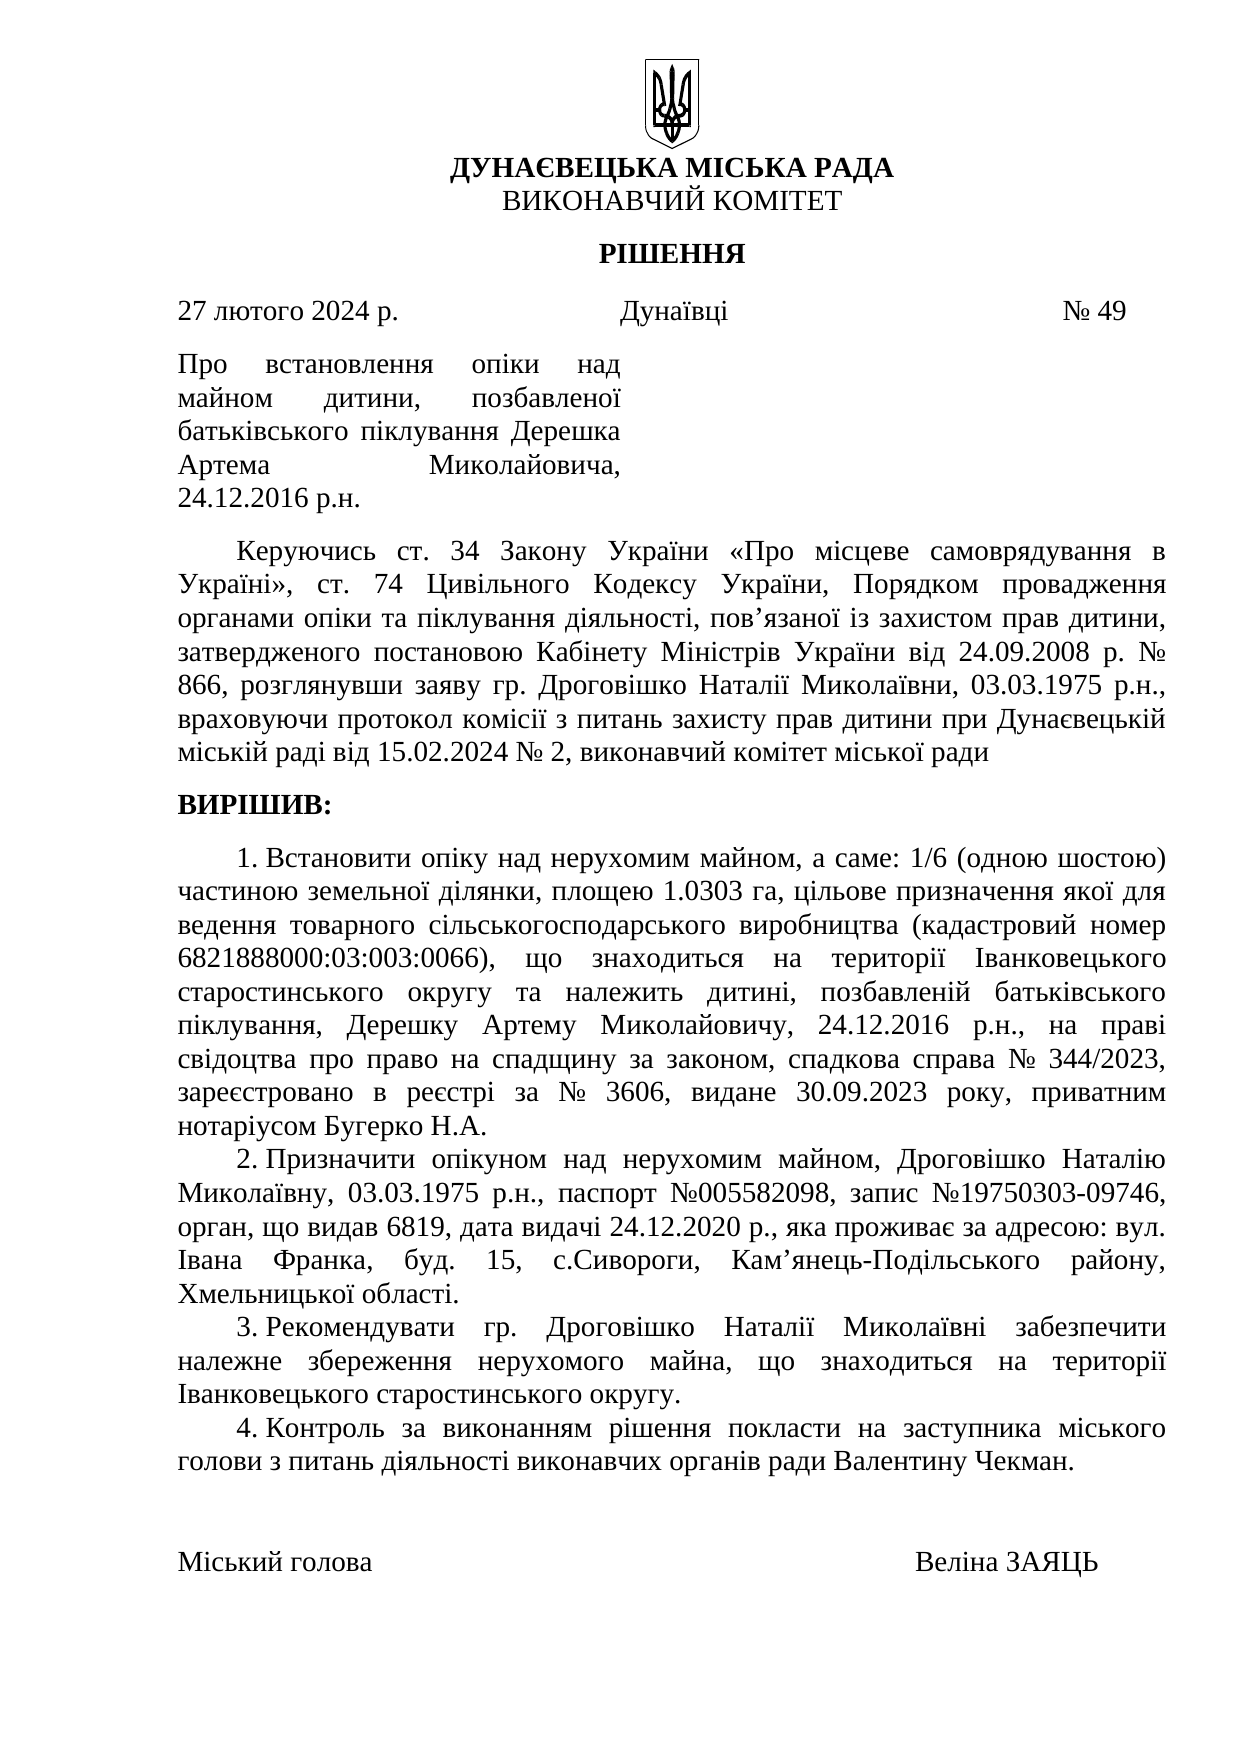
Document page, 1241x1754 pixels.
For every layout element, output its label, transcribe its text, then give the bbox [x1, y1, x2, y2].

text ДУНАЄВЕЦЬКА МІСЬКА РАДА [177, 150, 1167, 183]
text 3. Рекомендувати гр. Дроговішко Наталії Миколаївні забезпечити належне збереження нерухомого майна, що знаходиться на території Іванковецького старостинського округу. [177, 1309, 1167, 1410]
text Міський голова Веліна ЗАЯЦЬ [177, 1544, 1167, 1578]
text 4. Контроль за виконанням рішення покласти на заступника міського голови з питань діяльності виконавчих органів ради Валентину Чекман. [177, 1410, 1167, 1477]
text РІШЕННЯ [177, 236, 1167, 269]
text 2. Призначити опікуном над нерухомим майном, Дроговішко Наталію Миколаївну, 03.03.1975 р.н., паспорт №005582098, запис №19750303-09746, орган, що видав 6819, дата видачі 24.12.2020 р., яка проживає за адресою: вул. Івана Франка, буд. 15, с.Сивороги, Кам’янець-Подільського району, Хмельницької області. [177, 1142, 1167, 1309]
text 27 лютого 2024 р. Дунаївці № 49 [177, 293, 1167, 327]
text ВИРІШИВ: [177, 787, 1167, 821]
text Про встановлення опіки над майном дитини, позбавленої батьківського піклування Дерешка Артема Миколайовича, 24.12.2016 р.н. [177, 346, 621, 514]
text Керуючись ст. 34 Закону України «Про місцеве самоврядування в Україні», ст. 74 Цивільного Кодексу України, Порядком провадження органами опіки та піклування діяльності, пов’язаної із захистом прав дитини, затвердженого постановою Кабінету Міністрів України від 24.09.2008 р. № 866, розглянувши заяву гр. Дроговішко Наталії Миколаївни, 03.03.1975 р.н., враховуючи протокол комісії з питань захисту прав дитини при Дунаєвецькій міській раді від 15.02.2024 № 2, виконавчий комітет міської ради [177, 533, 1167, 768]
text 1. Встановити опіку над нерухомим майном, а саме: 1/6 (одною шостою) частиною земельної ділянки, площею 1.0303 га, цільове призначення якої для ведення товарного сільськогосподарського виробництва (кадастровий номер 6821888000:03:003:0066), що знаходиться на території Іванковецького старостинського округу та належить дитині, позбавленій батьківського піклування, Дерешку Артему Миколайовичу, 24.12.2016 р.н., на праві свідоцтва про право на спадщину за законом, спадкова справа № 344/2023, зареєстровано в реєстрі за № 3606, видане 30.09.2023 року, приватним нотаріусом Бугерко Н.А. [177, 840, 1167, 1142]
text ВИКОНАВЧИЙ КОМІТЕТ [177, 183, 1167, 217]
